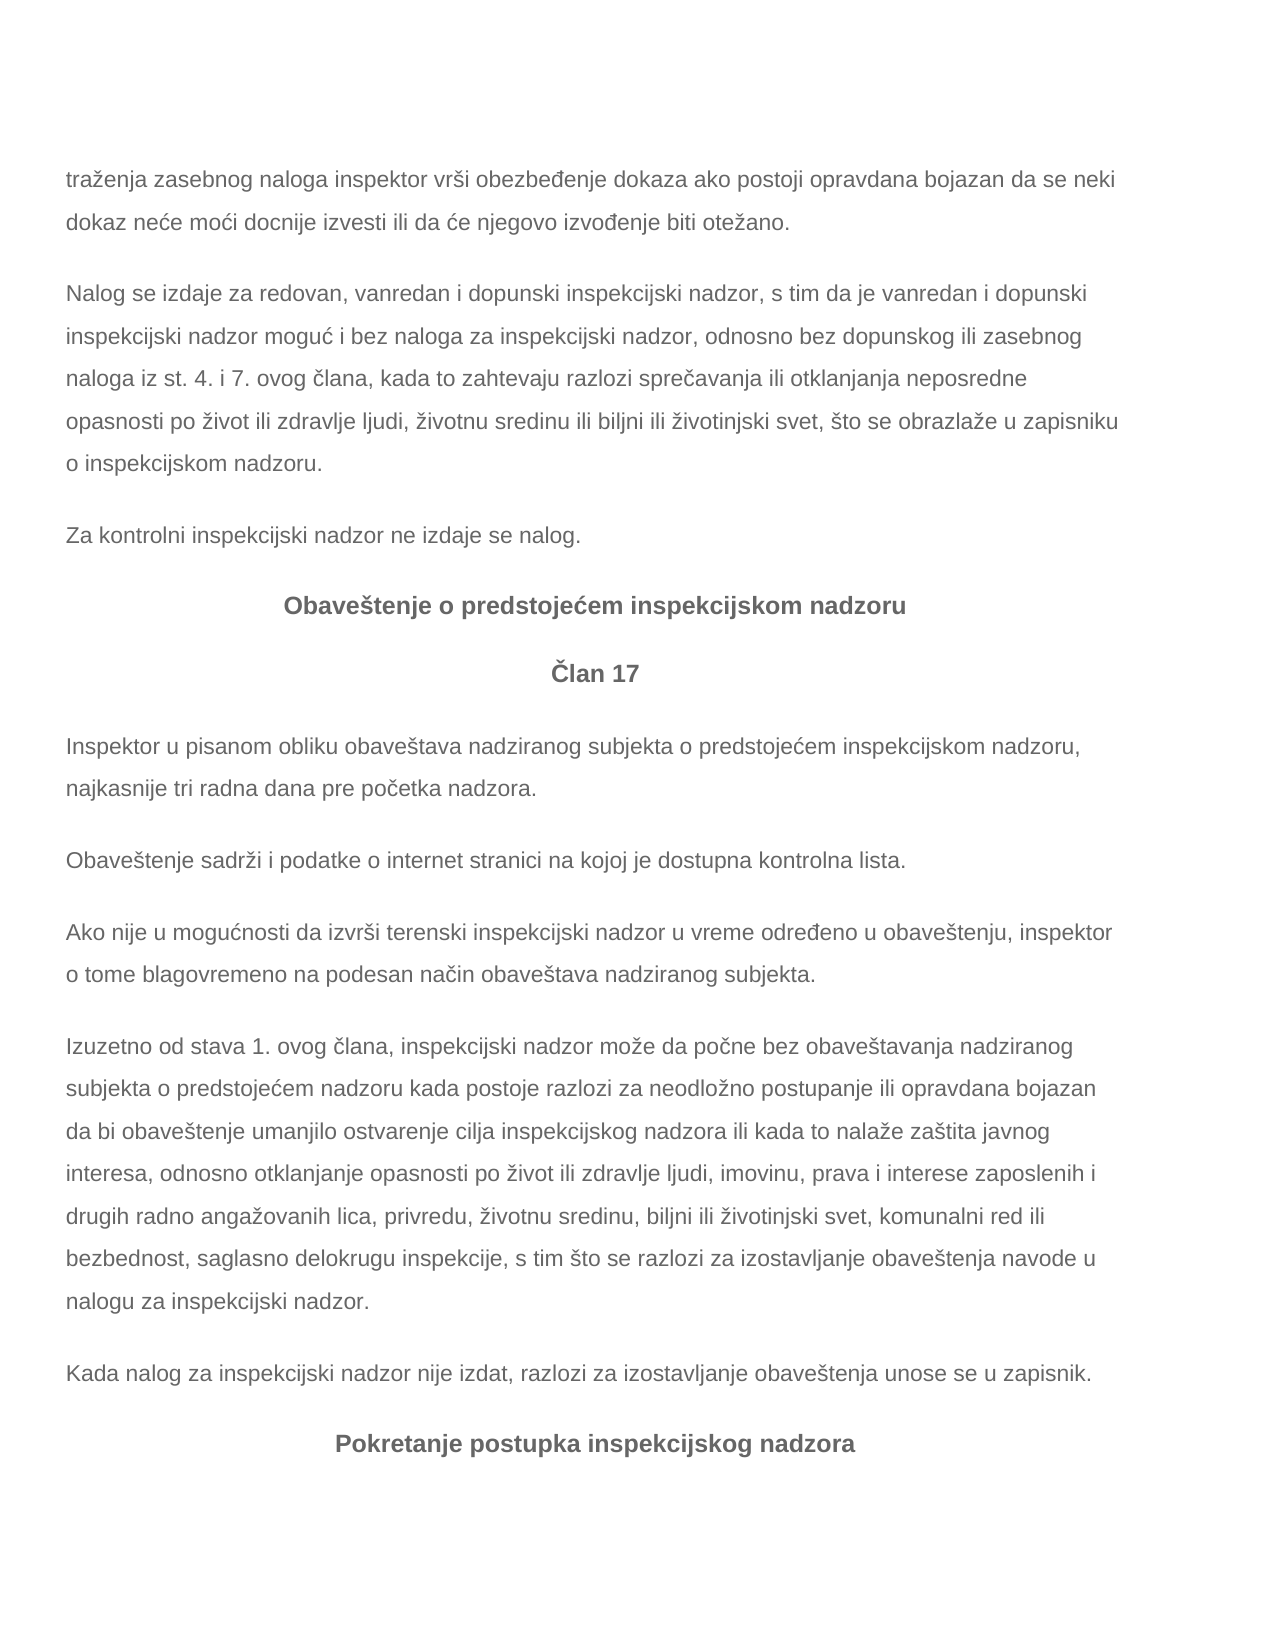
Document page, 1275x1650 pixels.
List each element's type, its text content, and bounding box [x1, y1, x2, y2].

text Pokretanje postupka inspekcijskog nadzora [66, 1415, 1125, 1457]
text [66, 150, 1125, 235]
text Obaveštenje sadrži i podatke o internet stranici na kojoj je dostupna kontrolna lista. [66, 831, 1125, 873]
text Kada nalog za inspekcijski nadzor nije izdat, razlozi za izostavljanje obaveštenja unose se u zapisnik. [66, 1343, 1125, 1386]
text Inspektor u pisanom obliku obaveštava nadziranog subjekta o predstojećem inspekcijskom nadzoru, najkasnije tri radna dana pre početka nadzora. [66, 717, 1125, 802]
text Za kontrolni inspekcijski nadzor ne izdaje se nalog. [66, 506, 1125, 548]
text Nalog se izdaje za redovan, vanredan i dopunski inspekcijski nadzor, s tim da je vanredan i dopunski inspekcijski nadzor moguć i bez naloga za inspekcijski nadzor, odnosno bez dopunskog ili zasebnog naloga iz st. 4. i 7. ovog člana, kada to zahtevaju razlozi sprečavanja ili otklanjanja neposredne opasnosti po život ili zdravlje ljudi, životnu sredinu ili biljni ili životinjski svet, što se obrazlaže u zapisniku o inspekcijskom nadzoru. [66, 264, 1125, 477]
text Izuzetno od stava 1. ovog člana, inspekcijski nadzor može da počne bez obaveštavanja nadziranog subjekta o predstojećem nadzoru kada postoje razlozi za neodložno postupanje ili opravdana bojazan da bi obaveštenje umanjilo ostvarenje cilja inspekcijskog nadzora ili kada to nalaže zaštita javnog interesa, odnosno otklanjanje opasnosti po život ili zdravlje ljudi, imovinu, prava i interese zaposlenih i drugih radno angažovanih lica, privredu, životnu sredinu, biljni ili životinjski svet, komunalni red ili bezbednost, saglasno delokrugu inspekcije, s tim što se razlozi za izostavljanje obaveštenja navode u nalogu za inspekcijski nadzor. [66, 1017, 1125, 1314]
text Ako nije u mogućnosti da izvrši terenski inspekcijski nadzor u vreme određeno u obaveštenju, inspektor o tome blagovremeno na podesan način obaveštava nadziranog subjekta. [66, 902, 1125, 987]
text Obaveštenje o predstojećem inspekcijskom nadzoru [66, 577, 1125, 620]
text Član 17 [66, 645, 1125, 687]
